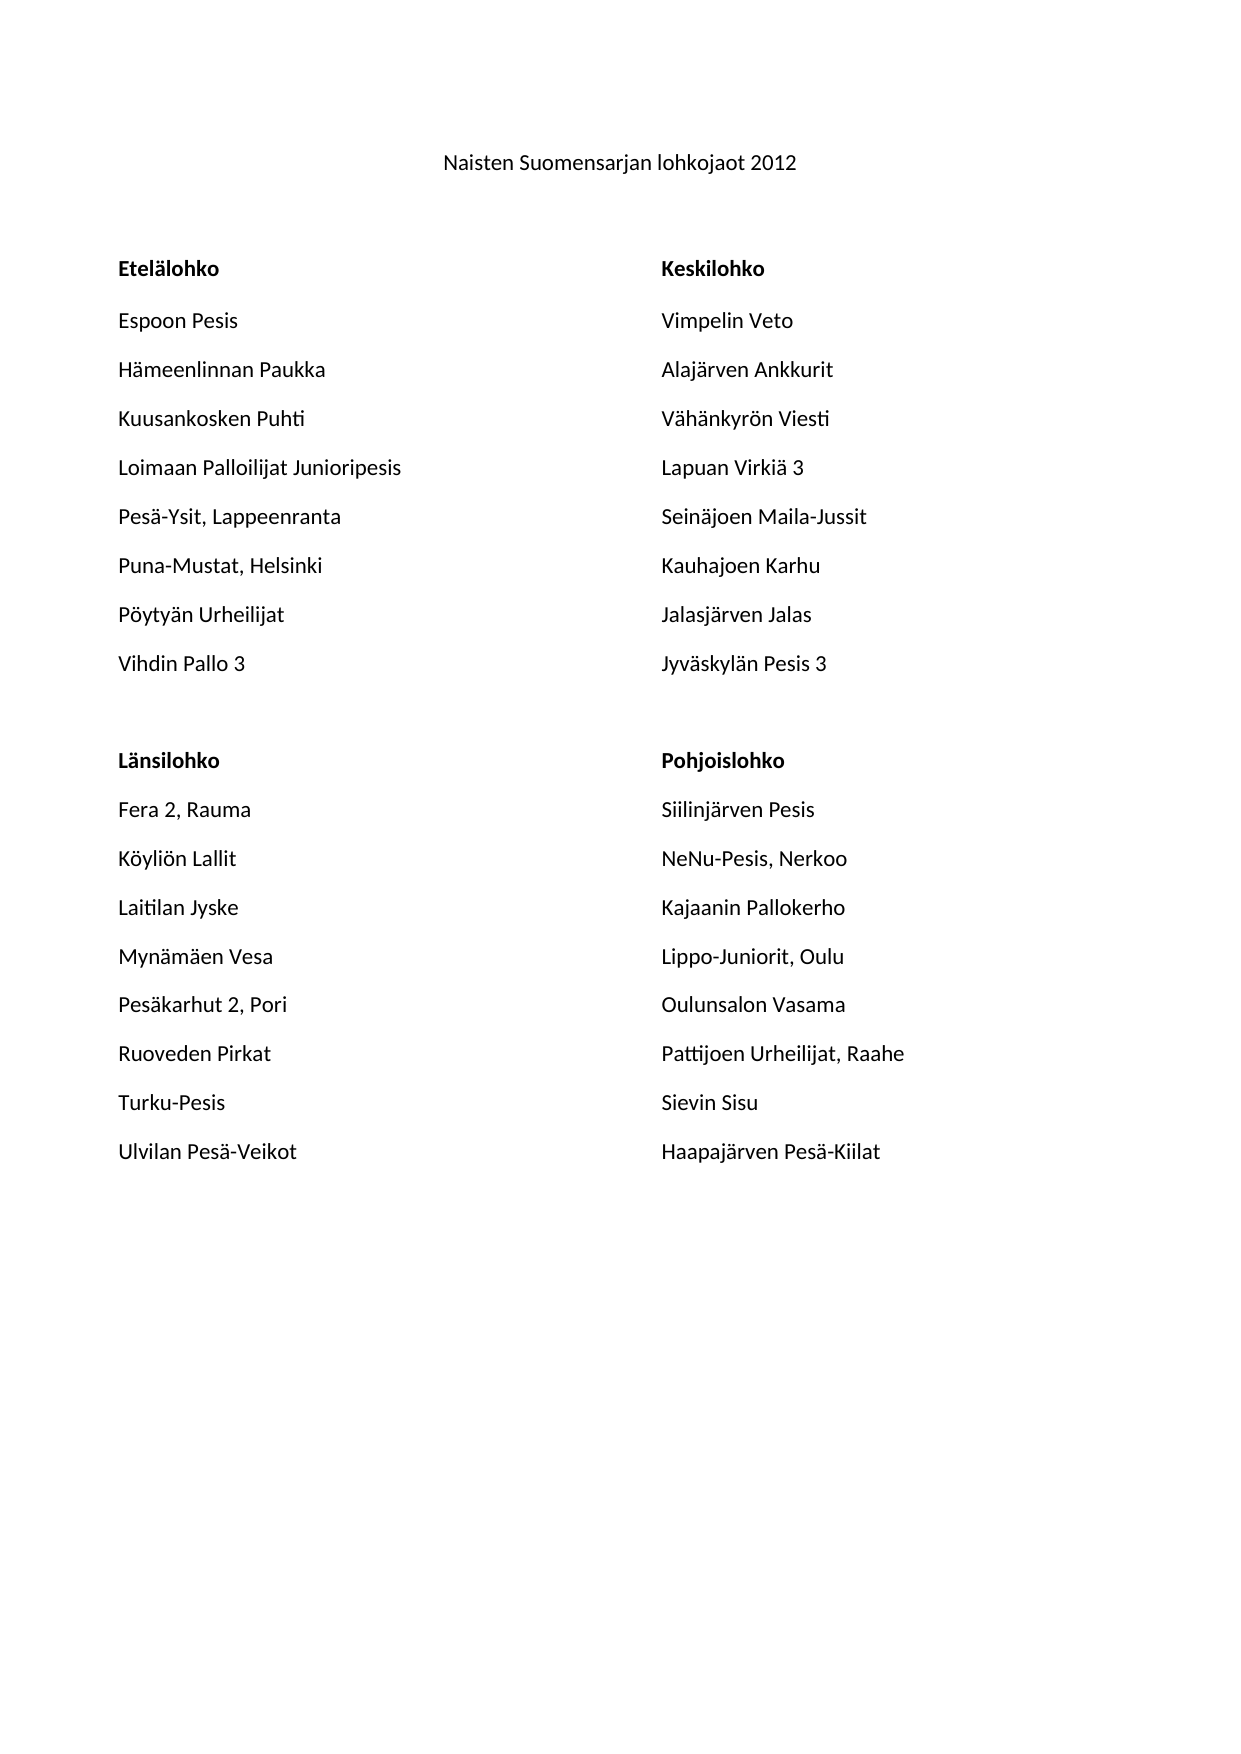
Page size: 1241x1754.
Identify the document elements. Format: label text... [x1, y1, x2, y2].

text Vihdin Pallo 3 Jyväskylän Pesis 3 [118, 649, 1122, 677]
text Ulvilan Pesä-Veikot Haapajärven Pesä-Kiilat [118, 1137, 1122, 1165]
text Hämeenlinnan Paukka Alajärven Ankkurit [118, 356, 1122, 383]
text Puna-Mustat, Helsinki Kauhajoen Karhu [118, 551, 1122, 579]
text Pöytyän Urheilijat Jalasjärven Jalas [118, 600, 1122, 628]
text Pesäkarhut 2, Pori Oulunsalon Vasama [118, 991, 1122, 1019]
text Etelälohko Keskilohko [118, 254, 1122, 282]
text Ruoveden Pirkat Pattijoen Urheilijat, Raahe [118, 1039, 1122, 1067]
text Köyliön Lallit NeNu-Pesis, Nerkoo [118, 844, 1122, 872]
text Pesä-Ysit, Lappeenranta Seinäjoen Maila-Jussit [118, 502, 1122, 530]
text Naisten Suomensarjan lohkojaot 2012 [118, 148, 1122, 176]
text Espoon Pesis Vimpelin Veto [118, 307, 1122, 335]
text Laitilan Jyske Kajaanin Pallokerho [118, 893, 1122, 921]
text Turku-Pesis Sievin Sisu [118, 1088, 1122, 1116]
text Fera 2, Rauma Siilinjärven Pesis [118, 795, 1122, 823]
text Länsilohko Pohjoislohko [118, 746, 1122, 774]
text Kuusankosken Puhti Vähänkyrön Viesti [118, 404, 1122, 432]
text Mynämäen Vesa Lippo-Juniorit, Oulu [118, 942, 1122, 970]
text Loimaan Palloilijat Junioripesis Lapuan Virkiä 3 [118, 453, 1122, 481]
